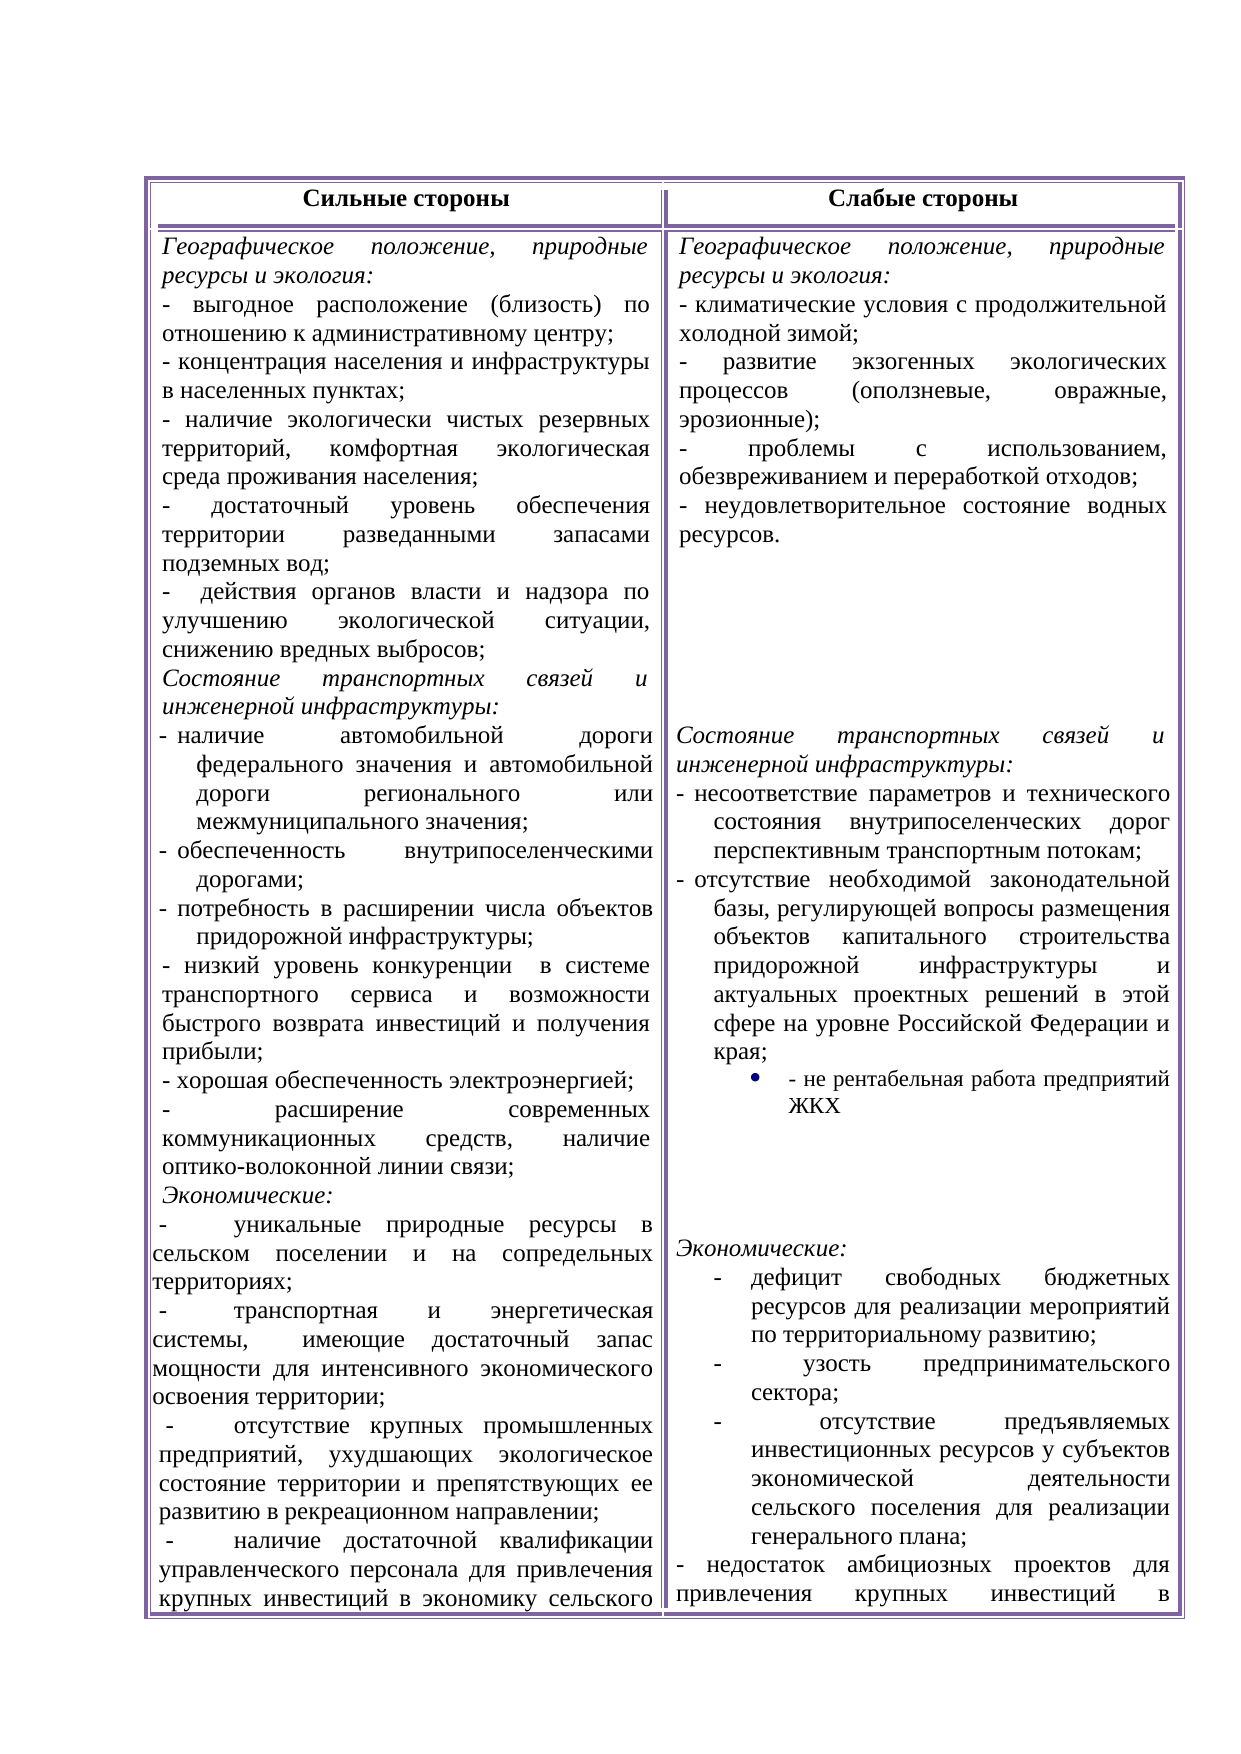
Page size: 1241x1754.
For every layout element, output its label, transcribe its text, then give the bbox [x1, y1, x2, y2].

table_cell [148, 224, 664, 1611]
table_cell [665, 224, 1181, 1611]
table_header Сильные стороны [148, 180, 664, 224]
table_header Слабые стороны [665, 183, 1178, 224]
